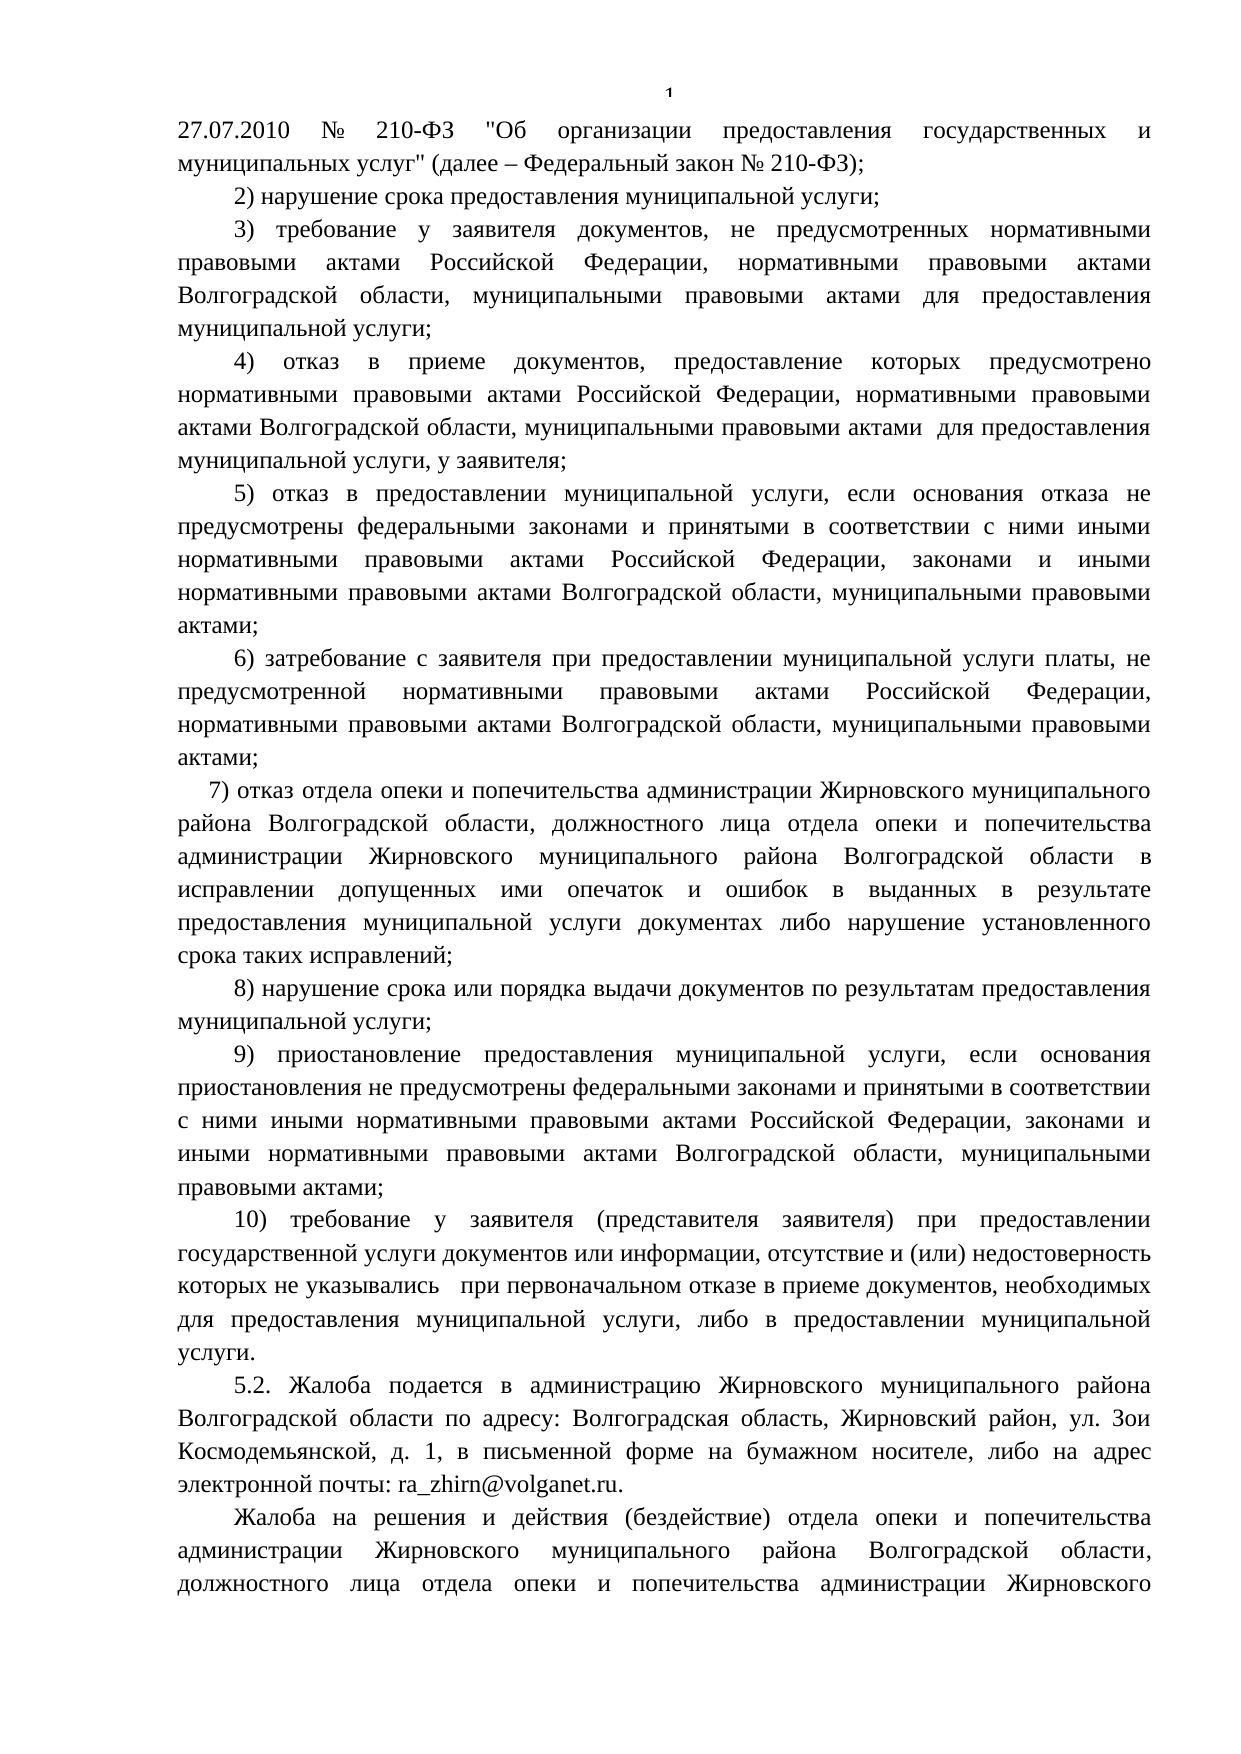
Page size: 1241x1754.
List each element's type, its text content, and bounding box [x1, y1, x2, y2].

text 5) отказ в предоставлении муниципальной услуги, если основания отказа не предусмотрены федеральными законами и принятыми в соответствии с ними иными нормативными правовыми актами Российской Федерации, законами и иными нормативными правовыми актами Волгоградской области, муниципальными правовыми актами; [177, 478, 1152, 639]
text 9) приостановление предоставления муниципальной услуги, если основания приостановления не предусмотрены федеральными законами и принятыми в соответствии с ними иными нормативными правовыми актами Российской Федерации, законами и иными нормативными правовыми актами Волгоградской области, муниципальными правовыми актами; [177, 1039, 1152, 1200]
text 3) требование у заявителя документов, не предусмотренных нормативными правовыми актами Российской Федерации, нормативными правовыми актами Волгоградской области, муниципальными правовыми актами для предоставления муниципальной услуги; [177, 214, 1152, 342]
text 10) требование у заявителя (представителя заявителя) при предоставлении государственной услуги документов или информации, отсутствие и (или) недостоверность которых не указывались при первоначальном отказе в приеме документов, необходимых для предоставления муниципальной услуги, либо в предоставлении муниципальной услуги. [177, 1204, 1152, 1365]
text 8) нарушение срока или порядка выдачи документов по результатам предоставления муниципальной услуги; [177, 973, 1152, 1035]
text 7) отказ отдела опеки и попечительства администрации Жирновского муниципального района Волгоградской области, должностного лица отдела опеки и попечительства администрации Жирновского муниципального района Волгоградской области в исправлении допущенных ими опечаток и ошибок в выданных в результате предоставления муниципальной услуги документах либо нарушение установленного срока таких исправлений; [177, 775, 1152, 969]
text 6) затребование с заявителя при предоставлении муниципальной услуги платы, не предусмотренной нормативными правовыми актами Российской Федерации, нормативными правовыми актами Волгоградской области, муниципальными правовыми актами; [177, 643, 1152, 771]
text 4) отказ в приеме документов, предоставление которых предусмотрено нормативными правовыми актами Российской Федерации, нормативными правовыми актами Волгоградской области, муниципальными правовыми актами для предоставления муниципальной услуги, у заявителя; [177, 346, 1152, 474]
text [177, 1502, 1152, 1597]
text 2) нарушение срока предоставления муниципальной услуги; [177, 181, 1152, 210]
text 5.2. Жалоба подается в администрацию Жирновского муниципального района Волгоградской области по адресу: Волгоградская область, Жирновский район, ул. Зои Космодемьянской, д. 1, в письменной форме на бумажном носителе, либо на адрес электронной почты: ra_zhirn@volganet.ru. [177, 1370, 1152, 1497]
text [177, 115, 1152, 177]
